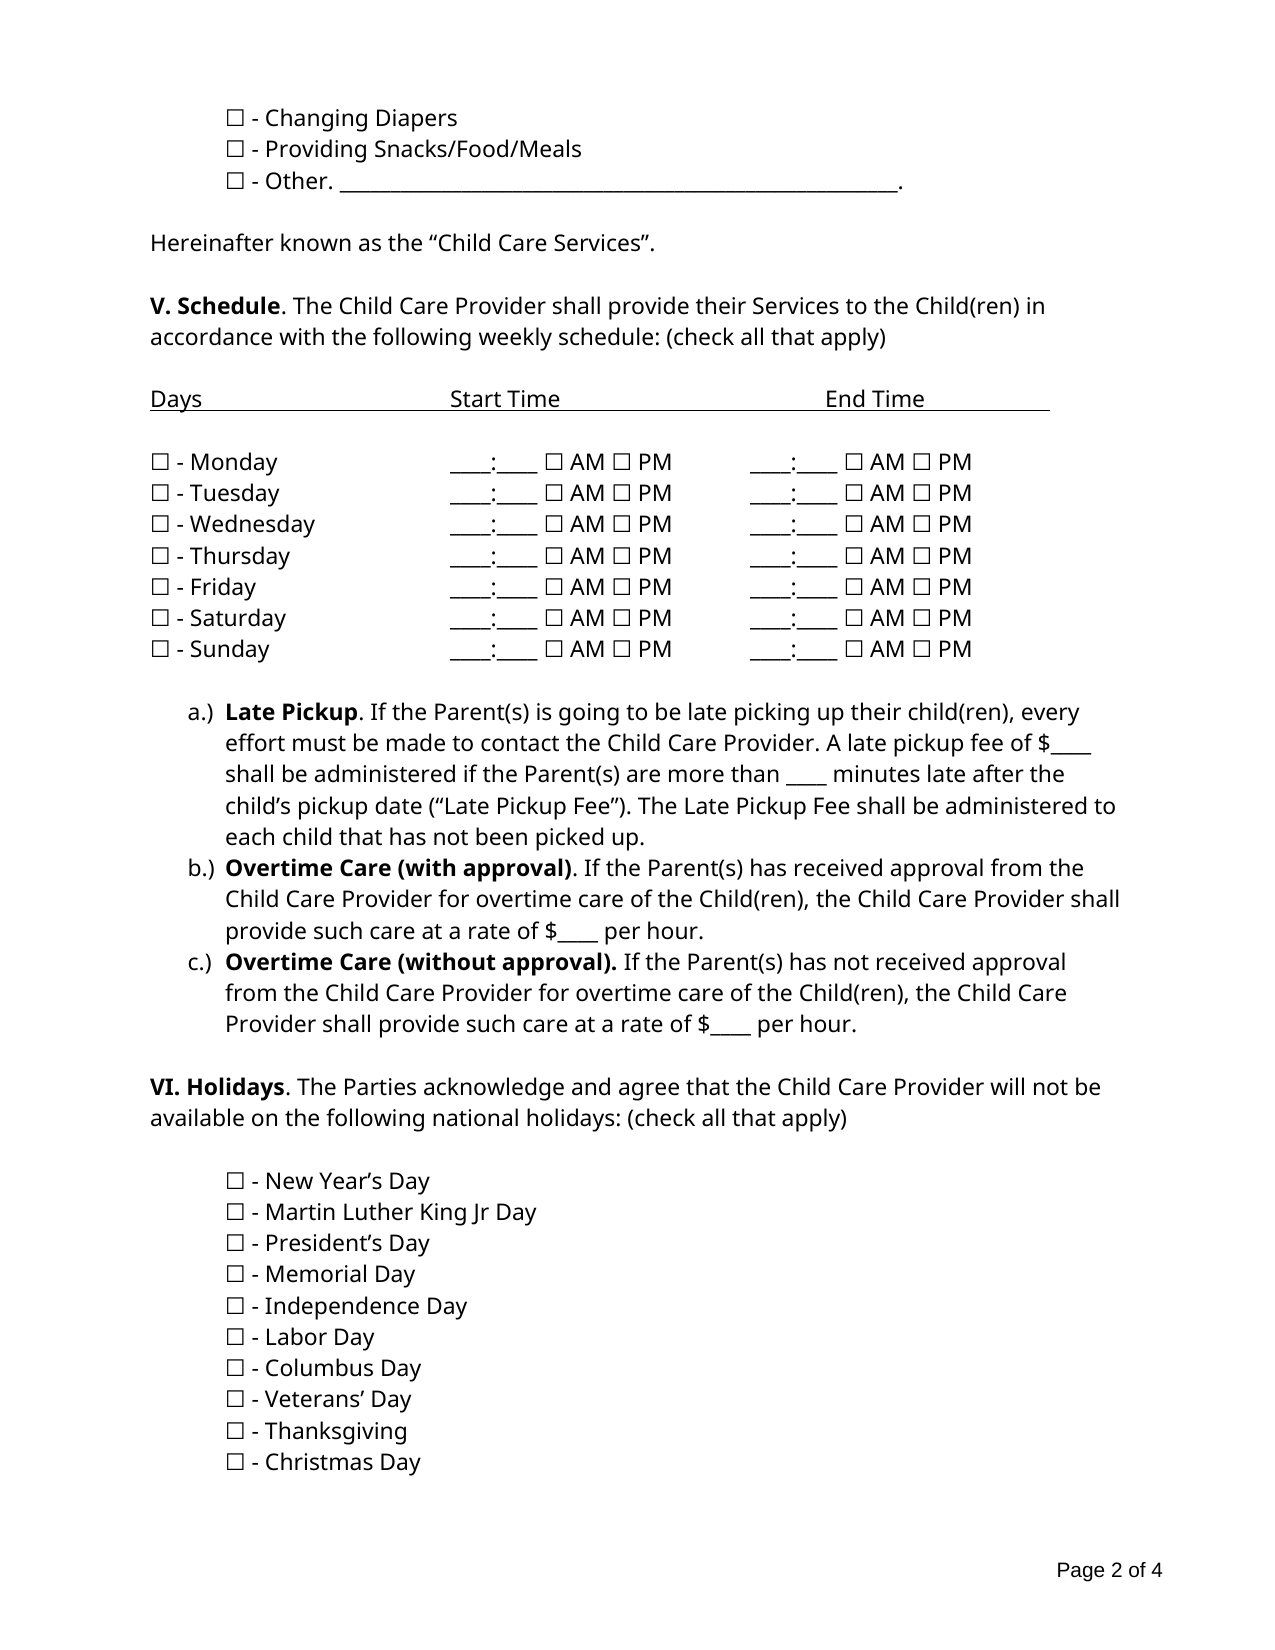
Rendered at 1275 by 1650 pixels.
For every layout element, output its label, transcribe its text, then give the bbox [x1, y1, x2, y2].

text ☐ - Thanksgiving [225, 1415, 1125, 1446]
list Late Pickup. If the Parent(s) is going to be late picking up their child(ren), every effort must be made to contact the Child Care Provider. A late pickup fee of $____ shall be administered if the Parent(s) are more than ____ minutes late after the child’s pickup date (“Late Pickup Fee”). The Late Pickup Fee shall be administered to each child that has not been picked up. [187, 696, 1125, 852]
text ☐ - Providing Snacks/Food/Meals [225, 133, 1125, 165]
list Overtime Care (with approval). If the Parent(s) has received approval from the Child Care Provider for overtime care of the Child(ren), the Child Care Provider shall provide such care at a rate of $____ per hour. [187, 852, 1125, 946]
text ☐ - Friday ____:____ ☐ AM ☐ PM ____:____ ☐ AM ☐ PM [150, 571, 1125, 602]
text ☐ - Martin Luther King Jr Day [225, 1196, 1125, 1227]
text ☐ - Columbus Day [225, 1352, 1125, 1383]
text ☐ - New Year’s Day [225, 1165, 1125, 1196]
text ☐ - Wednesday ____:____ ☐ AM ☐ PM ____:____ ☐ AM ☐ PM [150, 508, 1125, 540]
text ☐ - Monday ____:____ ☐ AM ☐ PM ____:____ ☐ AM ☐ PM [150, 446, 1125, 477]
text ☐ - Tuesday ____:____ ☐ AM ☐ PM ____:____ ☐ AM ☐ PM [150, 477, 1125, 508]
text ☐ - Christmas Day [225, 1446, 1125, 1477]
text VI. Holidays. The Parties acknowledge and agree that the Child Care Provider will not be available on the following national holidays: (check all that apply) [150, 1071, 1125, 1133]
text ☐ - Veterans’ Day [225, 1383, 1125, 1415]
list Overtime Care (without approval). If the Parent(s) has not received approval from the Child Care Provider for overtime care of the Child(ren), the Child Care Provider shall provide such care at a rate of $____ per hour. [187, 946, 1125, 1040]
text ☐ - Independence Day [225, 1290, 1125, 1321]
text Hereinafter known as the “Child Care Services”. [150, 227, 1125, 258]
text ☐ - President’s Day [225, 1227, 1125, 1258]
text ☐ - Saturday ____:____ ☐ AM ☐ PM ____:____ ☐ AM ☐ PM [150, 602, 1125, 633]
text ☐ - Thursday ____:____ ☐ AM ☐ PM ____:____ ☐ AM ☐ PM [150, 540, 1125, 571]
text Days Start Time End Time [150, 383, 1125, 415]
text ☐ - Labor Day [225, 1321, 1125, 1352]
text ☐ - Changing Diapers [225, 102, 1125, 133]
text ☐ - Sunday ____:____ ☐ AM ☐ PM ____:____ ☐ AM ☐ PM [150, 633, 1125, 665]
text ☐ - Other. _______________________________________________________. [225, 165, 1125, 196]
text V. Schedule. The Child Care Provider shall provide their Services to the Child(ren) in accordance with the following weekly schedule: (check all that apply) [150, 290, 1125, 352]
text ☐ - Memorial Day [225, 1258, 1125, 1290]
